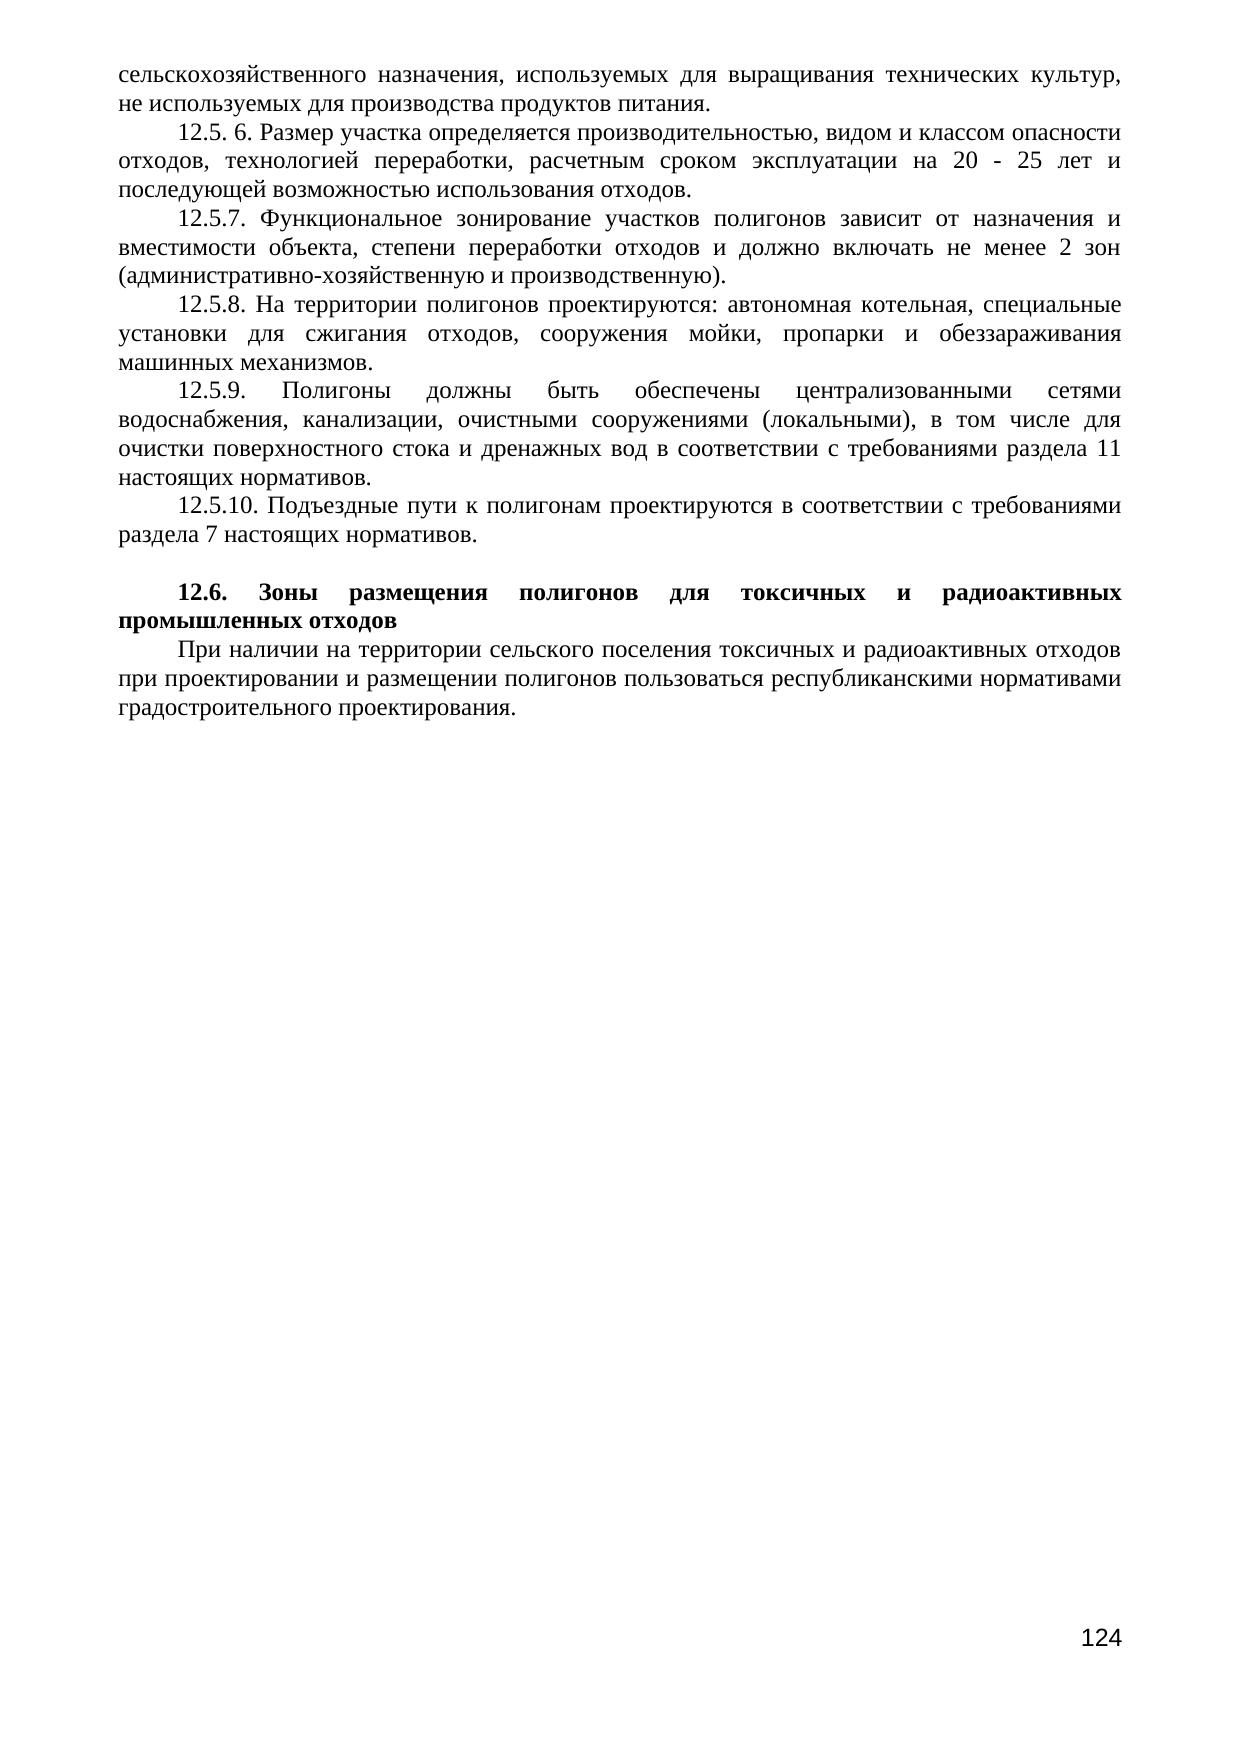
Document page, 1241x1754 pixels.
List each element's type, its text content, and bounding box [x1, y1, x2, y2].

text При наличии на территории сельского поселения токсичных и радиоактивных отходов при проектировании и размещении полигонов пользоваться республиканскими нормативами градостроительного проектирования. [118, 634, 1122, 720]
text 12.5.9. Полигоны должны быть обеспечены централизованными сетями водоснабжения, канализации, очистными сооружениями (локальными), в том числе для очистки поверхностного стока и дренажных вод в соответствии с требованиями раздела 11 настоящих нормативов. [118, 375, 1122, 490]
text 12.5. 6. Размер участка определяется производительностью, видом и классом опасности отходов, технологией переработки, расчетным сроком эксплуатации на 20 - 25 лет и последующей возможностью использования отходов. [118, 117, 1122, 203]
text 12.5.10. Подъездные пути к полигонам проектируются в соответствии с требованиями раздела 7 настоящих нормативов. [118, 490, 1122, 548]
text 12.5.8. На территории полигонов проектируются: автономная котельная, специальные установки для сжигания отходов, сооружения мойки, пропарки и обеззараживания машинных механизмов. [118, 289, 1122, 375]
text 12.5.7. Функциональное зонирование участков полигонов зависит от назначения и вместимости объекта, степени переработки отходов и должно включать не менее 2 зон (административно-хозяйственную и производственную). [118, 203, 1122, 289]
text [118, 59, 1122, 117]
text 12.6. Зоны размещения полигонов для токсичных и радиоактивных промышленных отходов [118, 577, 1122, 634]
